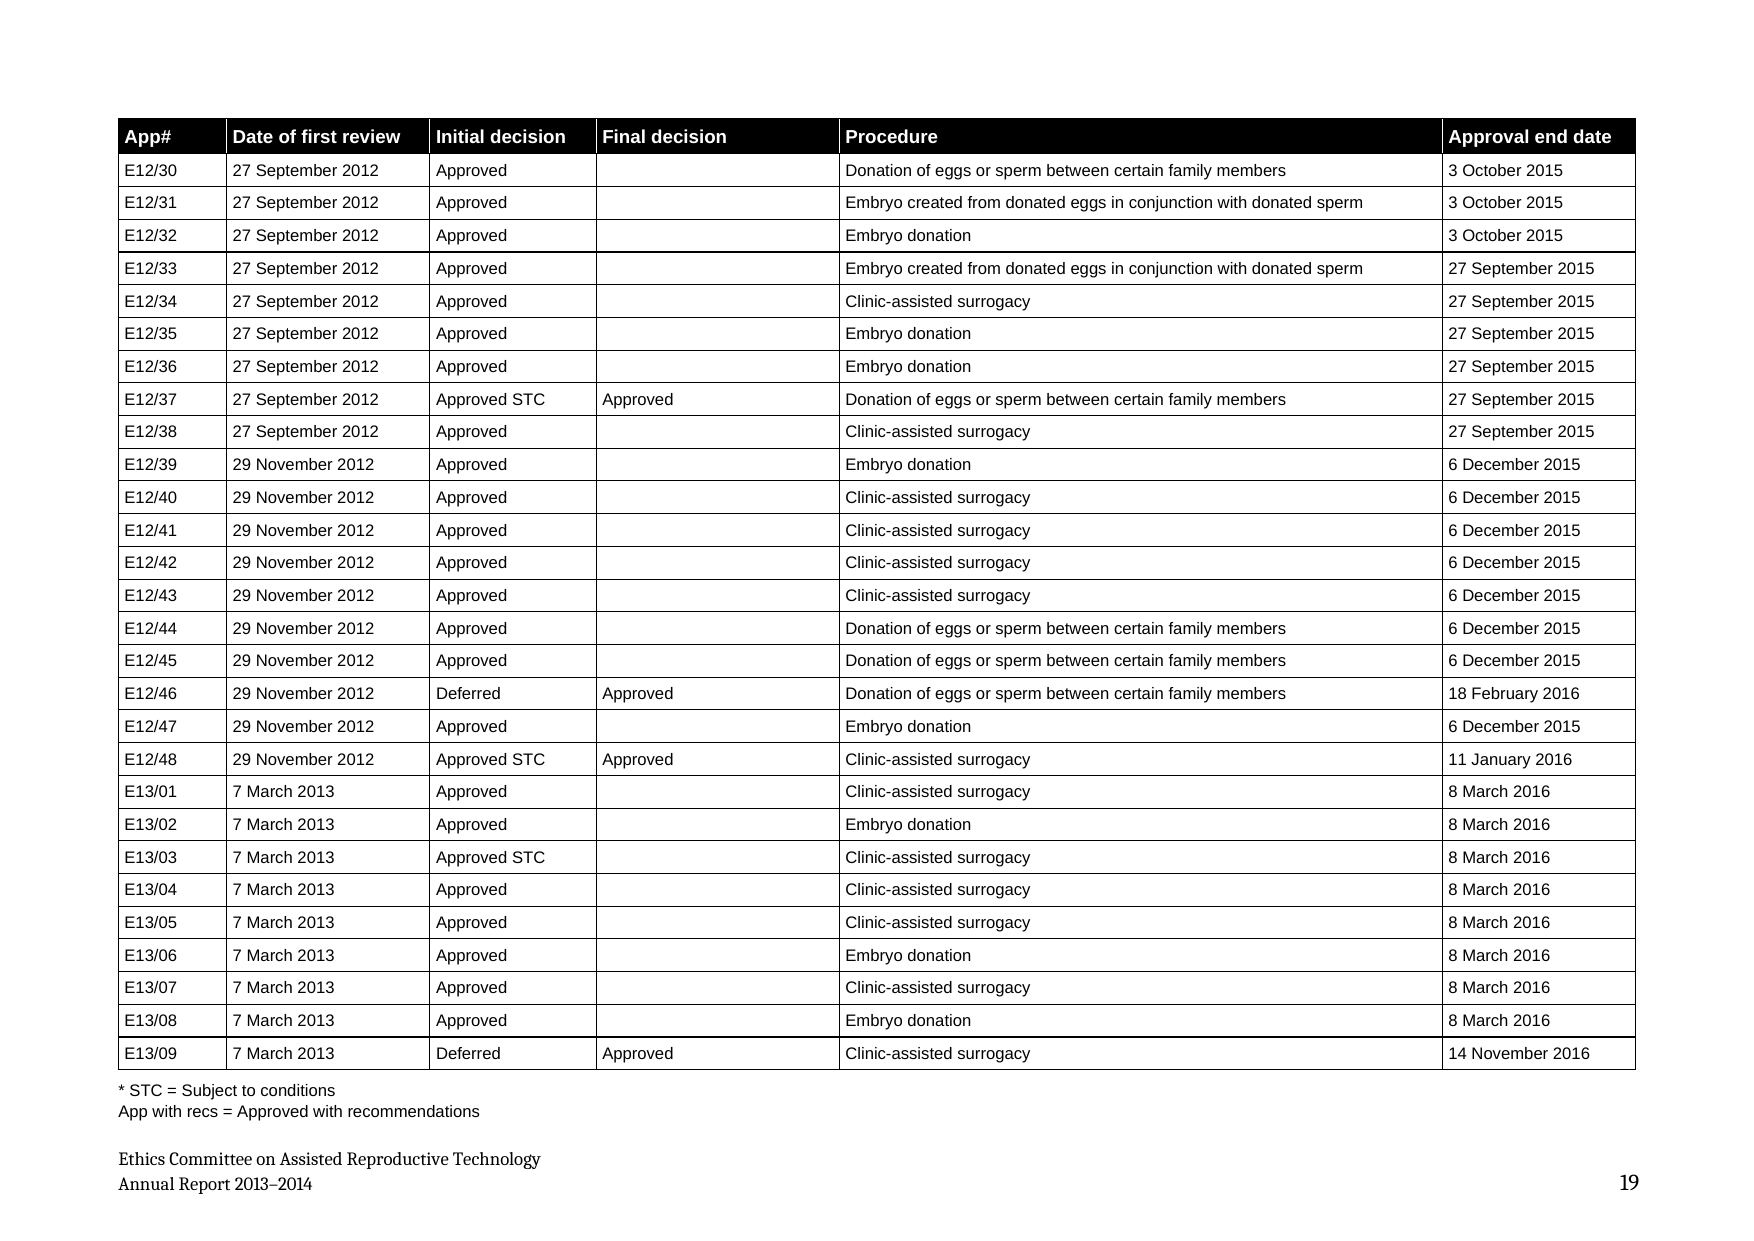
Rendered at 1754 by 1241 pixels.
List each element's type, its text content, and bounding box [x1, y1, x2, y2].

table_cell E12/36 [119, 351, 226, 382]
table_cell 27 September 2015 [1443, 383, 1635, 415]
table_cell 18 February 2016 [1443, 678, 1635, 709]
table_cell Embryo donation [840, 351, 1442, 382]
table_cell 27 September 2015 [1443, 285, 1635, 317]
table_cell E13/09 [119, 1038, 226, 1069]
table_cell [597, 154, 839, 186]
table_cell E12/38 [119, 416, 226, 448]
table_cell Embryo donation [840, 220, 1442, 251]
table_cell [597, 449, 839, 480]
table_cell [597, 253, 839, 284]
table_cell 6 December 2015 [1443, 449, 1635, 480]
table_cell Embryo donation [840, 710, 1442, 742]
table_cell 27 September 2012 [227, 154, 429, 186]
table_cell Approved [430, 285, 596, 317]
table_cell Embryo donation [840, 939, 1442, 971]
table_header Initial decision [430, 119, 596, 153]
table_cell Clinic-assisted surrogacy [840, 285, 1442, 317]
table_cell Approved [430, 547, 596, 578]
table_cell 6 December 2015 [1443, 547, 1635, 578]
table_cell 29 November 2012 [227, 481, 429, 513]
table_cell Deferred [430, 678, 596, 709]
table_cell Clinic-assisted surrogacy [840, 416, 1442, 448]
table_cell Clinic-assisted surrogacy [840, 580, 1442, 611]
table_cell E12/47 [119, 710, 226, 742]
table_cell E12/40 [119, 481, 226, 513]
table_cell Clinic-assisted surrogacy [840, 1038, 1442, 1069]
table_cell 27 September 2012 [227, 220, 429, 251]
table_cell Clinic-assisted surrogacy [840, 514, 1442, 546]
table_cell [597, 187, 839, 219]
table_cell 8 March 2016 [1443, 841, 1635, 873]
table_cell E13/03 [119, 841, 226, 873]
table_cell [597, 351, 839, 382]
table_cell 27 September 2015 [1443, 416, 1635, 448]
table_cell [597, 874, 839, 906]
table_cell 27 September 2012 [227, 416, 429, 448]
table_cell E12/43 [119, 580, 226, 611]
table_cell 29 November 2012 [227, 514, 429, 546]
table_header Approval end date [1443, 119, 1635, 153]
table_cell Approved STC [430, 383, 596, 415]
table_cell 6 December 2015 [1443, 580, 1635, 611]
table_cell 3 October 2015 [1443, 220, 1635, 251]
table_cell Approved [430, 253, 596, 284]
table_cell Embryo created from donated eggs in conjunction with donated sperm [840, 187, 1442, 219]
table_cell Approved [430, 874, 596, 906]
table_cell [597, 580, 839, 611]
table_cell Approved [430, 776, 596, 807]
table_cell Donation of eggs or sperm between certain family members [840, 383, 1442, 415]
table_cell 29 November 2012 [227, 612, 429, 644]
table_cell 7 March 2013 [227, 1038, 429, 1069]
table_cell E13/06 [119, 939, 226, 971]
table_cell 6 December 2015 [1443, 481, 1635, 513]
table_cell 8 March 2016 [1443, 939, 1635, 971]
table_cell Embryo donation [840, 809, 1442, 840]
table_cell 29 November 2012 [227, 710, 429, 742]
table_cell 6 December 2015 [1443, 514, 1635, 546]
table_cell E12/37 [119, 383, 226, 415]
table_cell Clinic-assisted surrogacy [840, 874, 1442, 906]
table_cell Approved [597, 1038, 839, 1069]
table_cell Approved [430, 220, 596, 251]
table_cell Approved [430, 416, 596, 448]
table_cell [597, 841, 839, 873]
table_header Date of first review [227, 119, 429, 153]
table_cell 29 November 2012 [227, 678, 429, 709]
table_cell Clinic-assisted surrogacy [840, 743, 1442, 775]
table_cell [597, 285, 839, 317]
table_cell 14 November 2016 [1443, 1038, 1635, 1069]
table_cell 27 September 2012 [227, 285, 429, 317]
table_cell Approved [430, 710, 596, 742]
table_cell [597, 318, 839, 349]
table_cell 27 September 2012 [227, 383, 429, 415]
table_cell 7 March 2013 [227, 874, 429, 906]
table_cell Approved [430, 449, 596, 480]
table_cell Embryo created from donated eggs in conjunction with donated sperm [840, 253, 1442, 284]
table_cell [597, 416, 839, 448]
table_cell E12/44 [119, 612, 226, 644]
table_cell [597, 547, 839, 578]
table_cell Approved [430, 809, 596, 840]
table_cell Embryo donation [840, 318, 1442, 349]
table_cell E12/33 [119, 253, 226, 284]
table_cell E12/45 [119, 645, 226, 677]
table_cell E12/34 [119, 285, 226, 317]
table_cell Clinic-assisted surrogacy [840, 481, 1442, 513]
table_cell [597, 645, 839, 677]
table_cell E12/31 [119, 187, 226, 219]
table_cell Clinic-assisted surrogacy [840, 841, 1442, 873]
table_cell Donation of eggs or sperm between certain family members [840, 612, 1442, 644]
table_cell Donation of eggs or sperm between certain family members [840, 678, 1442, 709]
table_cell 7 March 2013 [227, 939, 429, 971]
table_cell 29 November 2012 [227, 449, 429, 480]
table_cell [597, 514, 839, 546]
table_cell Deferred [430, 1038, 596, 1069]
table_cell Approved [597, 678, 839, 709]
table_cell Clinic-assisted surrogacy [840, 907, 1442, 938]
table_cell [597, 809, 839, 840]
table_cell Clinic-assisted surrogacy [840, 547, 1442, 578]
table_cell 29 November 2012 [227, 743, 429, 775]
table_cell 27 September 2015 [1443, 351, 1635, 382]
table_cell 3 October 2015 [1443, 154, 1635, 186]
table_cell 8 March 2016 [1443, 972, 1635, 1004]
table_header Procedure [840, 119, 1442, 153]
table_cell Approved [430, 187, 596, 219]
table_cell [597, 1005, 839, 1036]
table_cell 7 March 2013 [227, 907, 429, 938]
table_cell Approved [430, 514, 596, 546]
table_cell E12/35 [119, 318, 226, 349]
table_cell E13/05 [119, 907, 226, 938]
table_cell 7 March 2013 [227, 972, 429, 1004]
table_cell Clinic-assisted surrogacy [840, 776, 1442, 807]
table_cell Approved [430, 972, 596, 1004]
table_cell E12/41 [119, 514, 226, 546]
table_cell E13/04 [119, 874, 226, 906]
table_cell Donation of eggs or sperm between certain family members [840, 154, 1442, 186]
table_cell 6 December 2015 [1443, 710, 1635, 742]
table_cell E12/42 [119, 547, 226, 578]
table_cell E13/01 [119, 776, 226, 807]
table_cell 29 November 2012 [227, 645, 429, 677]
table_cell E12/48 [119, 743, 226, 775]
table_cell 7 March 2013 [227, 776, 429, 807]
table_cell 6 December 2015 [1443, 612, 1635, 644]
table_cell E12/32 [119, 220, 226, 251]
table_cell Clinic-assisted surrogacy [840, 972, 1442, 1004]
table_cell [597, 481, 839, 513]
table_cell 8 March 2016 [1443, 776, 1635, 807]
table_cell Embryo donation [840, 449, 1442, 480]
table_cell [597, 612, 839, 644]
table_cell Approved [430, 318, 596, 349]
table_cell Approved [430, 351, 596, 382]
table_cell 27 September 2012 [227, 187, 429, 219]
table_cell E12/30 [119, 154, 226, 186]
table_header Final decision [597, 119, 839, 153]
table_cell Approved [430, 612, 596, 644]
table_cell E13/02 [119, 809, 226, 840]
table_cell 27 September 2012 [227, 351, 429, 382]
table_cell 3 October 2015 [1443, 187, 1635, 219]
table_cell E13/08 [119, 1005, 226, 1036]
table_cell Approved [597, 743, 839, 775]
table_cell [597, 776, 839, 807]
table_cell 7 March 2013 [227, 809, 429, 840]
table_cell Approved [430, 645, 596, 677]
table_cell [597, 939, 839, 971]
table_cell Approved STC [430, 743, 596, 775]
table_cell E12/46 [119, 678, 226, 709]
table_cell E13/07 [119, 972, 226, 1004]
table_cell 29 November 2012 [227, 580, 429, 611]
table_cell [597, 972, 839, 1004]
table_cell 29 November 2012 [227, 547, 429, 578]
table_cell Donation of eggs or sperm between certain family members [840, 645, 1442, 677]
table_cell 27 September 2012 [227, 318, 429, 349]
table_header App# [119, 119, 226, 153]
table_cell [597, 220, 839, 251]
table_cell Approved [430, 907, 596, 938]
table_cell Approved [430, 481, 596, 513]
table_cell Approved STC [430, 841, 596, 873]
table_cell 8 March 2016 [1443, 874, 1635, 906]
table_cell E12/39 [119, 449, 226, 480]
table_cell Approved [430, 154, 596, 186]
table_cell 8 March 2016 [1443, 1005, 1635, 1036]
table_cell Approved [597, 383, 839, 415]
table_cell Approved [430, 1005, 596, 1036]
table_cell 11 January 2016 [1443, 743, 1635, 775]
table_cell 27 September 2012 [227, 253, 429, 284]
table_cell 27 September 2015 [1443, 253, 1635, 284]
table_cell 7 March 2013 [227, 841, 429, 873]
table_cell [597, 907, 839, 938]
table_cell [597, 710, 839, 742]
table_cell Embryo donation [840, 1005, 1442, 1036]
table_cell 7 March 2013 [227, 1005, 429, 1036]
table_cell Approved [430, 939, 596, 971]
table_cell 8 March 2016 [1443, 907, 1635, 938]
table_cell 8 March 2016 [1443, 809, 1635, 840]
table_cell 27 September 2015 [1443, 318, 1635, 349]
table_cell 6 December 2015 [1443, 645, 1635, 677]
table_cell Approved [430, 580, 596, 611]
